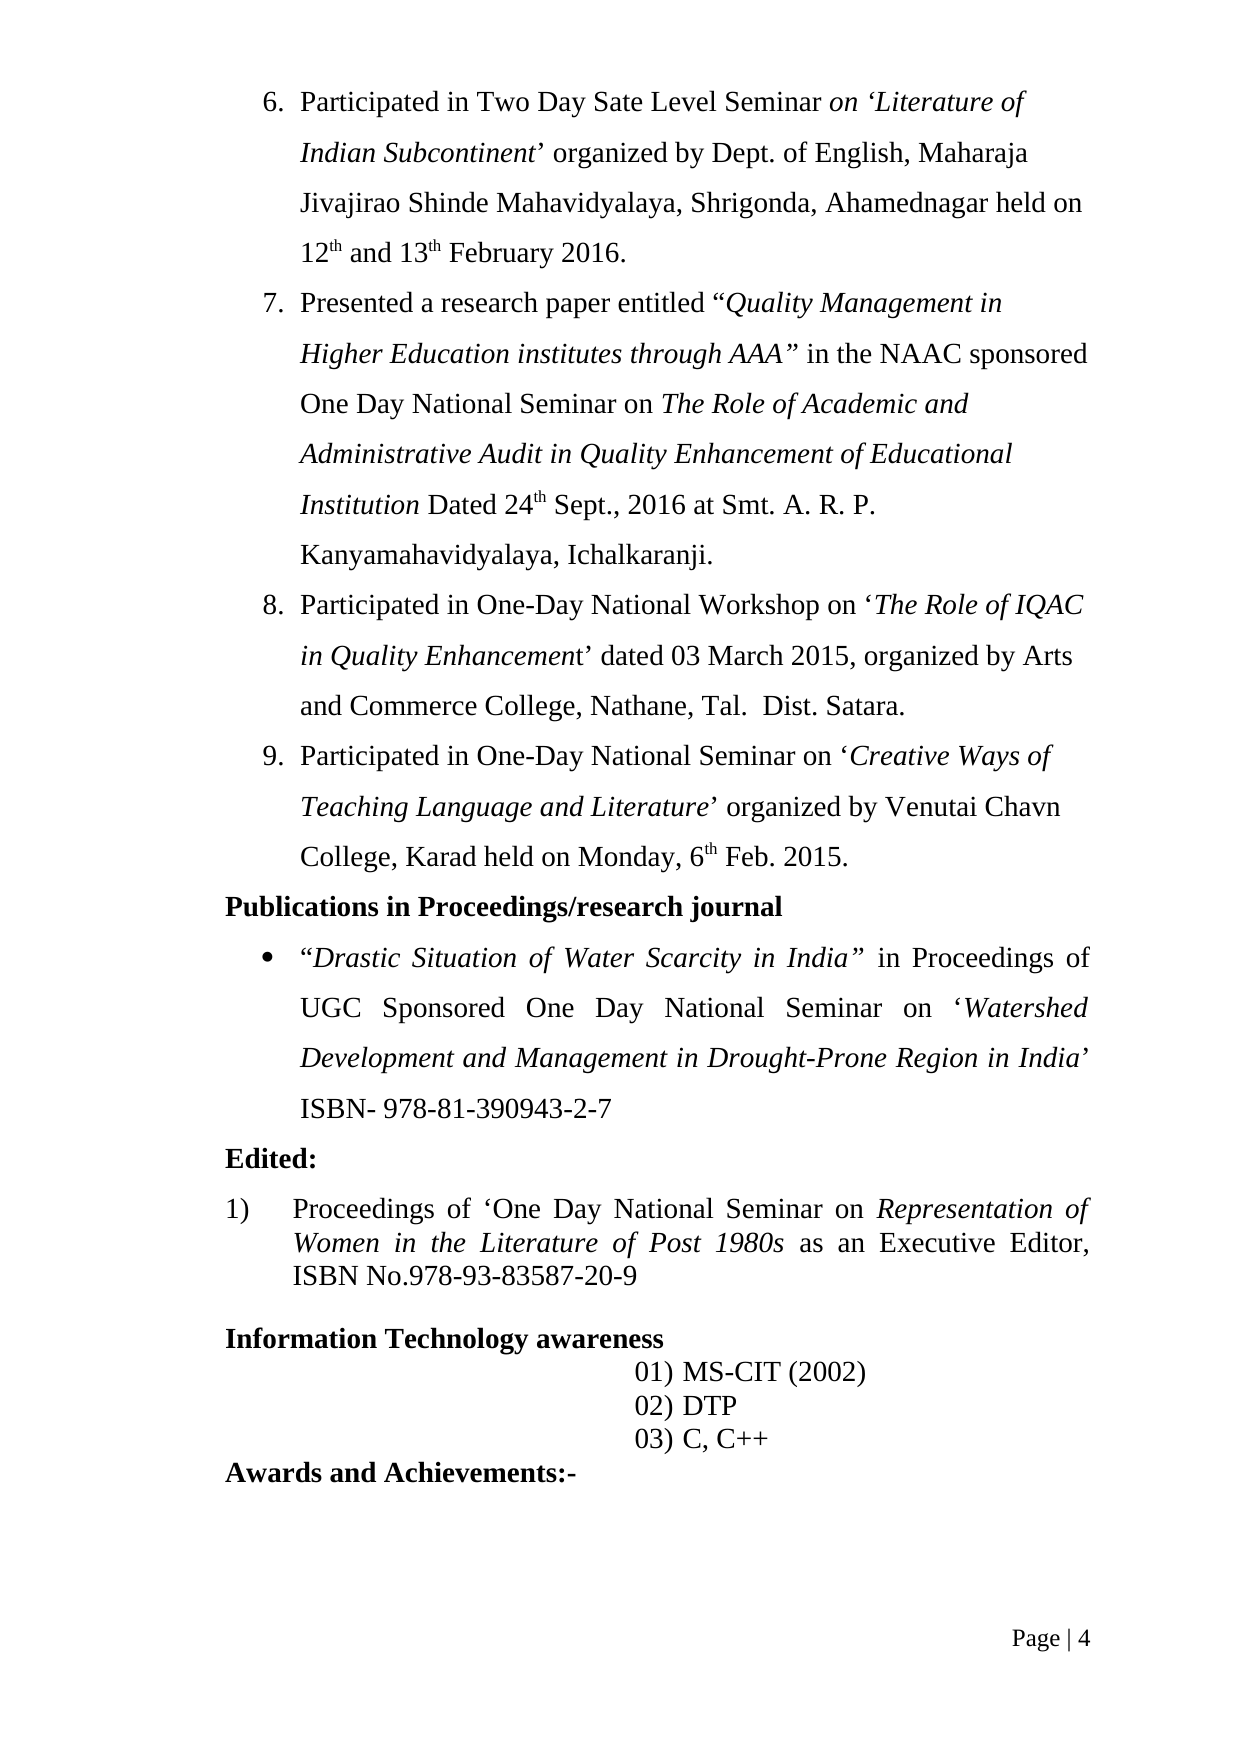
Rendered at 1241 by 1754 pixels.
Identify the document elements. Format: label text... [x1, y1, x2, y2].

list “Drastic Situation of Water Scarcity in India” in Proceedings of UGC Sponsored One Day National Seminar on ‘Watershed Development and Management in Drought-Prone Region in India’ ISBN- 978-81-390943-2-7 [262, 940, 1090, 1124]
text Information Technology awareness [225, 1321, 1090, 1354]
text Publications in Proceedings/research journal [225, 889, 1090, 923]
list Presented a research paper entitled “Quality Management in Higher Education institutes through AAA” in the NAAC sponsored One Day National Seminar on The Role of Academic and Administrative Audit in Quality Enhancement of Educational Institution Dated 24th Sept., 2016 at Smt. A. R. P. Kanyamahavidyalaya, Ichalkaranji. [262, 286, 1090, 571]
list DTP [634, 1388, 1090, 1421]
text Edited: [225, 1141, 1090, 1174]
text Awards and Achievements:- [225, 1455, 1090, 1488]
list MS-CIT (2002) [634, 1354, 1090, 1388]
list Participated in Two Day Sate Level Seminar on ‘Literature of Indian Subcontinent’ organized by Dept. of English, Maharaja Jivajirao Shinde Mahavidyalaya, Shrigonda, Ahamednagar held on 12th and 13th February 2016. [262, 84, 1090, 269]
list Participated in One-Day National Seminar on ‘Creative Ways of Teaching Language and Literature’ organized by Venutai Chavn College, Karad held on Monday, 6th Feb. 2015. [262, 738, 1090, 873]
text 1) Proceedings of ‘One Day National Seminar on Representation of Women in the Literature of Post 1980s as an Executive Editor, ISBN No.978-93-83587-20-9 [225, 1191, 1090, 1292]
list C, C++ [634, 1421, 1090, 1455]
list Participated in One-Day National Workshop on ‘The Role of IQAC in Quality Enhancement’ dated 03 March 2015, organized by Arts and Commerce College, Nathane, Tal. Dist. Satara. [262, 587, 1090, 722]
